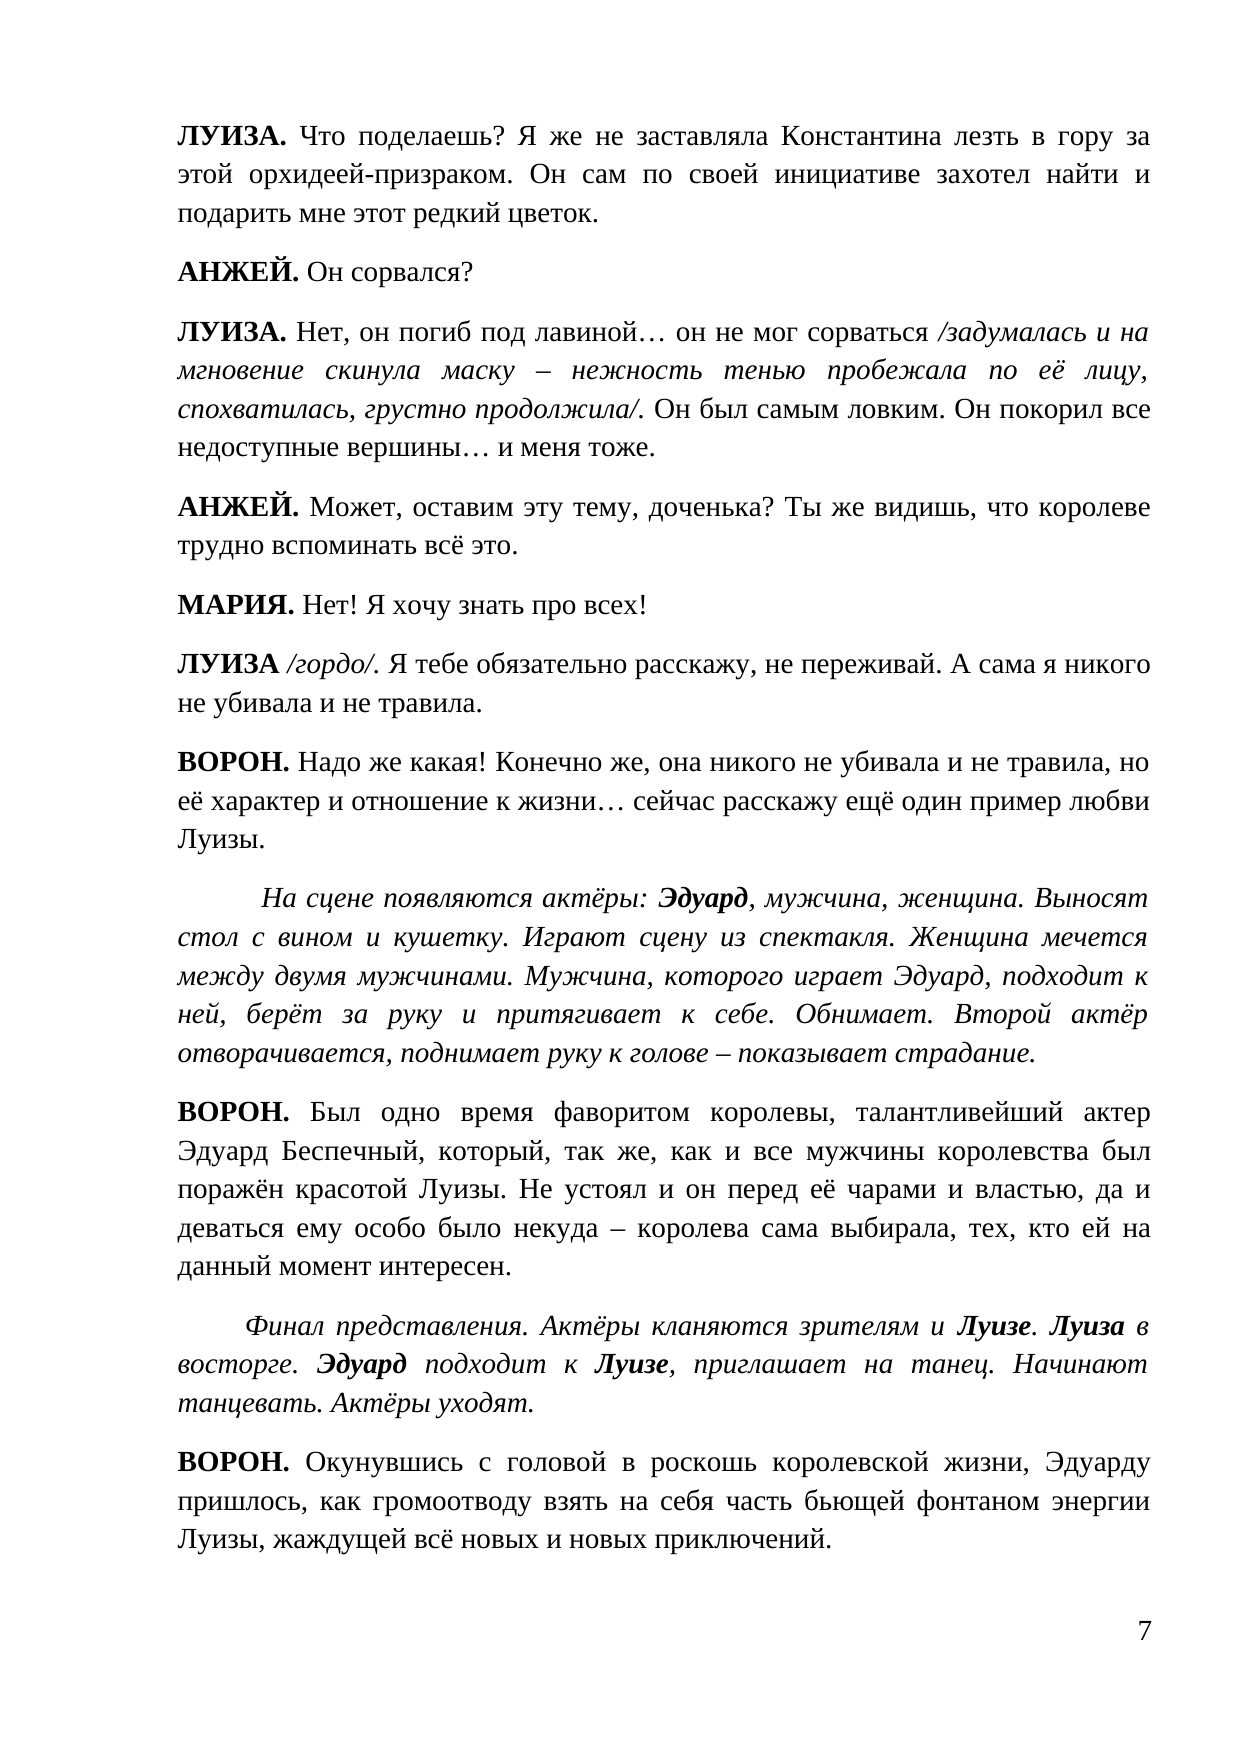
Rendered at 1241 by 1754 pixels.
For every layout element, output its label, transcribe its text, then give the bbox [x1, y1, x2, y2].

text МАРИЯ. Нет! Я хочу знать про всех! [177, 587, 1152, 620]
text ВОРОН. Окунувшись с головой в роскошь королевской жизни, Эдуарду пришлось, как громоотводу взять на себя часть бьющей фонтаном энергии Луизы, жаждущей всё новых и новых приключений. [177, 1444, 1152, 1555]
text ЛУИЗА. Что поделаешь? Я же не заставляла Константина лезть в гору за этой орхидеей-призраком. Он сам по своей инициативе захотел найти и подарить мне этот редкий цветок. [177, 118, 1152, 229]
text Финал представления. Актёры кланяются зрителям и Луизе. Луиза в восторге. Эдуард подходит к Луизе, приглашает на танец. Начинают танцевать. Актёры уходят. [177, 1308, 1152, 1418]
text АНЖЕЙ. Он сорвался? [177, 254, 1152, 288]
text АНЖЕЙ. Может, оставим эту тему, доченька? Ты же видишь, что королеве трудно вспоминать всё это. [177, 489, 1152, 561]
text ВОРОН. Надо же какая! Конечно же, она никого не убивала и не травила, но её характер и отношение к жизни… сейчас расскажу ещё один пример любви Луизы. [177, 744, 1152, 855]
text ЛУИЗА. Нет, он погиб под лавиной… он не мог сорваться /задумалась и на мгновение скинула маску – нежность тенью пробежала по её лицу, спохватилась, грустно продолжила/. Он был самым ловким. Он покорил все недоступные вершины… и меня тоже. [177, 314, 1152, 463]
text ЛУИЗА /гордо/. Я тебе обязательно расскажу, не переживай. А сама я никого не убивала и не травила. [177, 646, 1152, 718]
text На сцене появляются актёры: Эдуард, мужчина, женщина. Выносят стол с вином и кушетку. Играют сцену из спектакля. Женщина мечется между двумя мужчинами. Мужчина, которого играет Эдуард, подходит к ней, берёт за руку и притягивает к себе. Обнимает. Второй актёр отворачивается, поднимает руку к голове – показывает страдание. [177, 881, 1152, 1068]
text ВОРОН. Был одно время фаворитом королевы, талантливейший актер Эдуард Беспечный, который, так же, как и все мужчины королевства был поражён красотой Луизы. Не устоял и он перед её чарами и властью, да и деваться ему особо было некуда – королева сама выбирала, тех, кто ей на данный момент интересен. [177, 1094, 1152, 1282]
